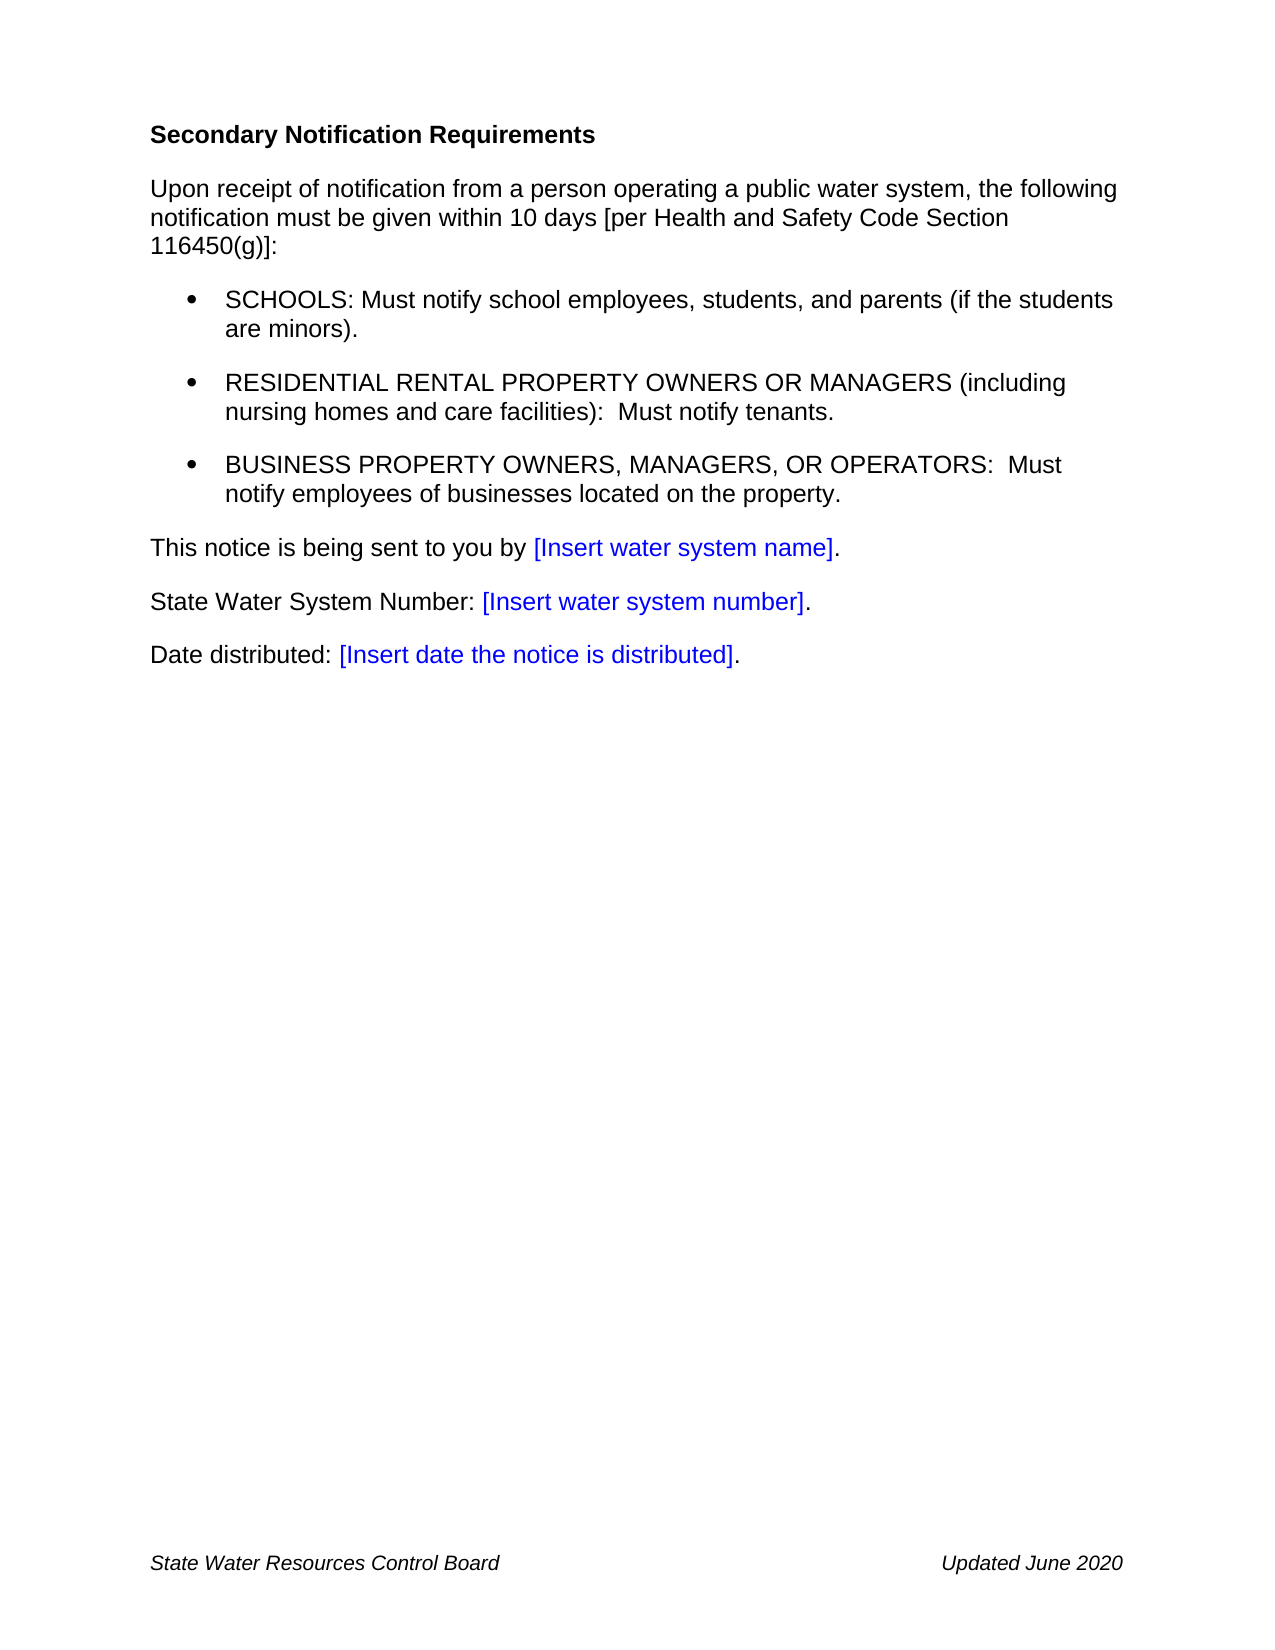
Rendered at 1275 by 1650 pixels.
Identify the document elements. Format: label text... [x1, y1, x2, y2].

text Secondary Notification Requirements [150, 120, 1125, 149]
text Upon receipt of notification from a person operating a public water system, the following notification must be given within 10 days [per Health and Safety Code Section 116450(g)]: [150, 174, 1125, 260]
text Date distributed: [Insert date the notice is distributed]. [150, 640, 1125, 669]
list SCHOOLS: Must notify school employees, students, and parents (if the students are minors). [187, 285, 1125, 343]
list BUSINESS PROPERTY OWNERS, MANAGERS, OR OPERATORS: Must notify employees of businesses located on the property. [187, 450, 1125, 508]
list RESIDENTIAL RENTAL PROPERTY OWNERS OR MANAGERS (including nursing homes and care facilities): Must notify tenants. [187, 368, 1125, 425]
text This notice is being sent to you by [Insert water system name]. [150, 533, 1125, 562]
text State Water System Number: [Insert water system number]. [150, 587, 1125, 615]
